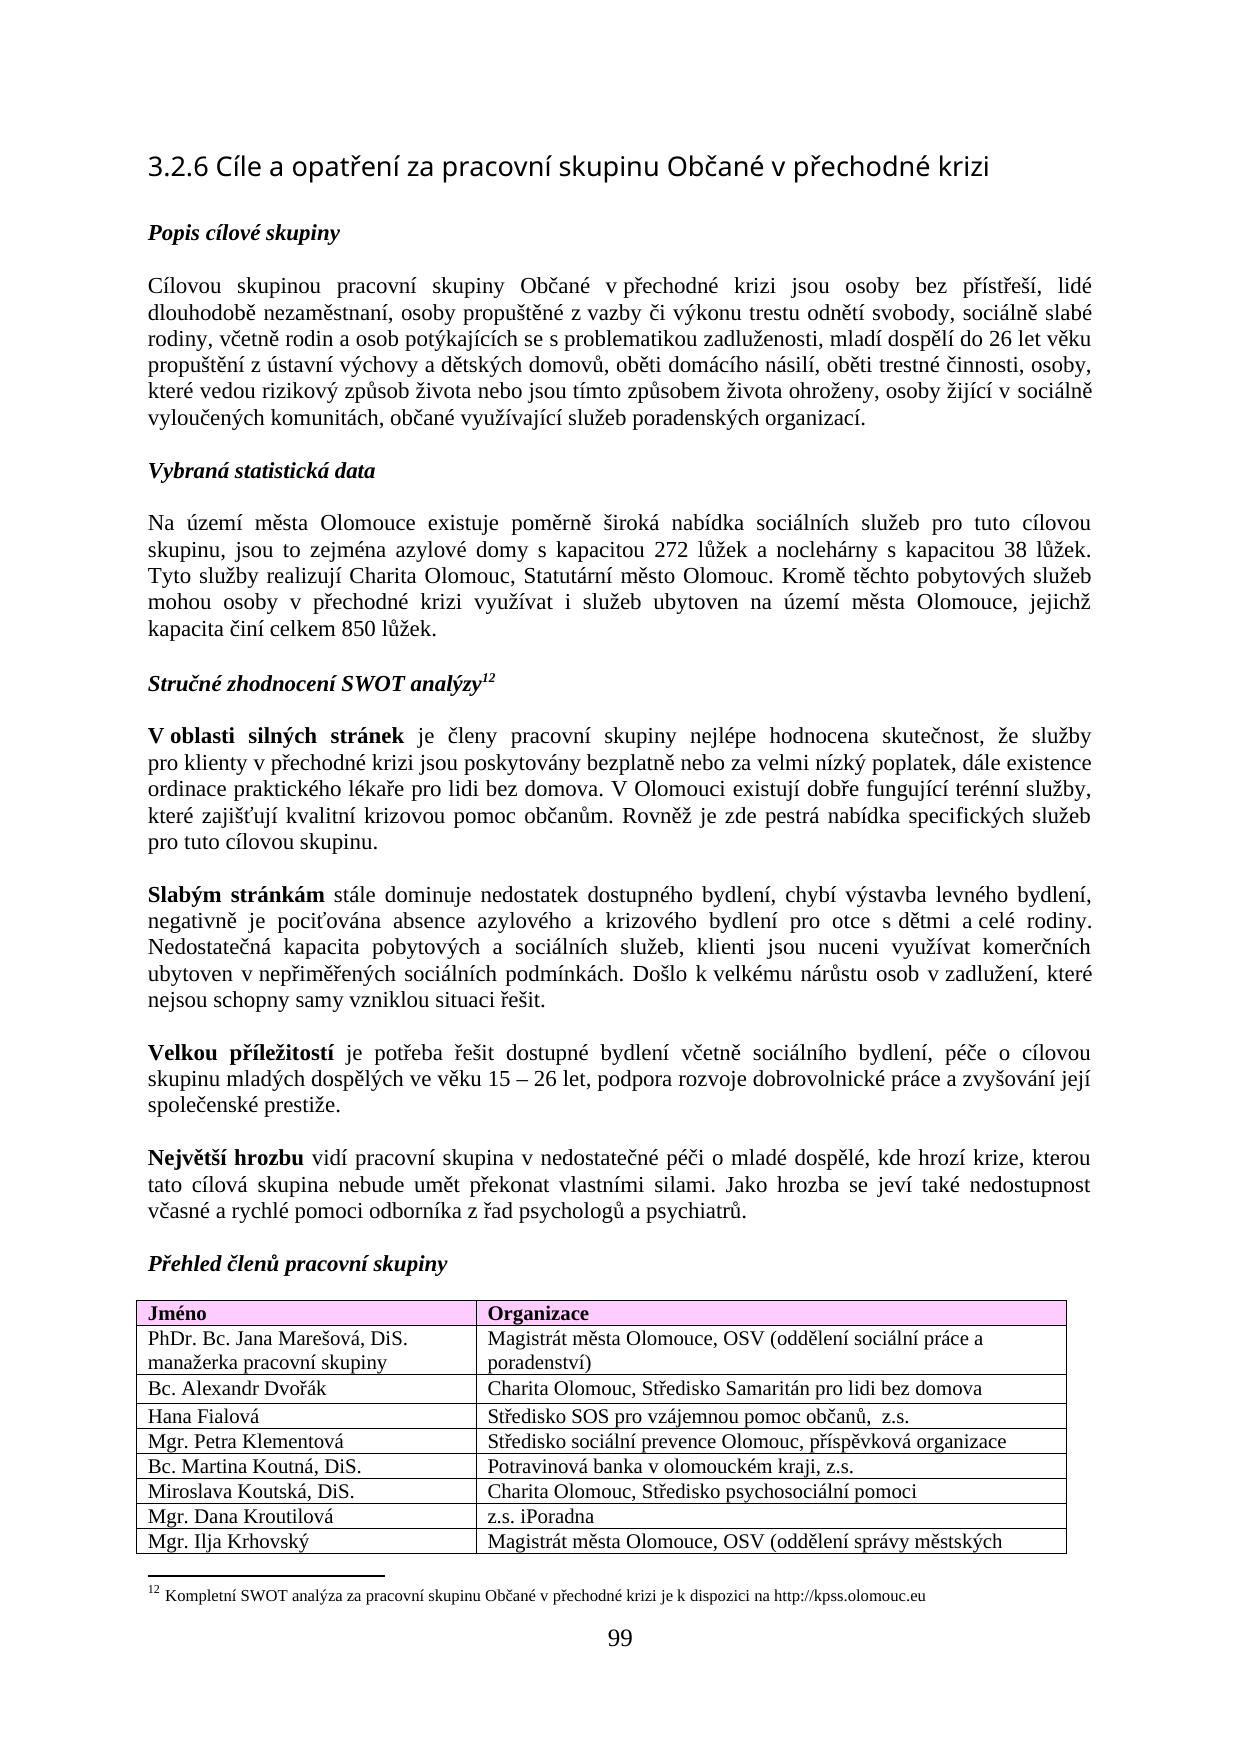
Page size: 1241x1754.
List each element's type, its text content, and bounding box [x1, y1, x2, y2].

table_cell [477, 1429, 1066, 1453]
text Cílovou skupinou pracovní skupiny Občané v přechodné krizi jsou osoby bez přístřeší, lidé dlouhodobě nezaměstnaní, osoby propuštěné z vazby či výkonu trestu odnětí svobody, sociálně slabé rodiny, včetně rodin a osob potýkajících se s problematikou zadluženosti, mladí dospělí do 26 let věku propuštění z ústavní výchovy a dětských domovů, oběti domácího násilí, oběti trestné činnosti, osoby, které vedou rizikový způsob života nebo jsou tímto způsobem života ohroženy, osoby žijící v sociálně vyloučených komunitách, občané využívající služeb poradenských organizací. [148, 272, 1093, 430]
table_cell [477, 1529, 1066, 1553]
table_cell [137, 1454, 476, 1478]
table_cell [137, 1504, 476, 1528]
text Slabým stránkám stále dominuje nedostatek dostupného bydlení, chybí výstavba levného bydlení, negativně je pociťována absence azylového a krizového bydlení pro otce s dětmi a celé rodiny. Nedostatečná kapacita pobytových a sociálních služeb, klienti jsou nuceni využívat komerčních ubytoven v nepřiměřených sociálních podmínkách. Došlo k velkému nárůstu osob v zadlužení, které nejsou schopny samy vzniklou situaci řešit. [148, 881, 1093, 1012]
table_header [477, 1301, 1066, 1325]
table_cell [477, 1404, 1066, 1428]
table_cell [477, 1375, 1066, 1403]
text Vybraná statistická data [148, 457, 1093, 483]
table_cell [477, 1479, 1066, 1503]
text Největší hrozbu vidí pracovní skupina v nedostatečné péči o mladé dospělé, kde hrozí krize, kterou tato cílová skupina nebude umět překonat vlastními silami. Jako hrozba se jeví také nedostupnost včasné a rychlé pomoci odborníka z řad psychologů a psychiatrů. [148, 1144, 1093, 1223]
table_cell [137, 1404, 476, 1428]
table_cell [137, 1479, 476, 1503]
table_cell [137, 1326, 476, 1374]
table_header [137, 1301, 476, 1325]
text Na území města Olomouce existuje poměrně široká nabídka sociálních služeb pro tuto cílovou skupinu, jsou to zejména azylové domy s kapacitou 272 lůžek a noclehárny s kapacitou 38 lůžek. Tyto služby realizují Charita Olomouc, Statutární město Olomouc. Kromě těchto pobytových služeb mohou osoby v přechodné krizi využívat i služeb ubytoven na území města Olomouce, jejichž kapacita činí celkem 850 lůžek. [148, 509, 1093, 641]
text Přehled členů pracovní skupiny [148, 1250, 1093, 1276]
text Velkou příležitostí je potřeba řešit dostupné bydlení včetně sociálního bydlení, péče o cílovou skupinu mladých dospělých ve věku 15 – 26 let, podpora rozvoje dobrovolnické práce a zvyšování její společenské prestiže. [148, 1039, 1093, 1118]
text Popis cílové skupiny [148, 219, 1093, 246]
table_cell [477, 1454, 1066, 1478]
subtitle 3.2.6 Cíle a opatření za pracovní skupinu Občané v přechodné krizi [148, 148, 1093, 184]
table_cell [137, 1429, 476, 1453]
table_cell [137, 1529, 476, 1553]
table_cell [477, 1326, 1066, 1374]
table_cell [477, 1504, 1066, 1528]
text Stručné zhodnocení SWOT analýzy [148, 670, 1093, 696]
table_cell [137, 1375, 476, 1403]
text V oblasti silných stránek je členy pracovní skupiny nejlépe hodnocena skutečnost, že služby pro klienty v přechodné krizi jsou poskytovány bezplatně nebo za velmi nízký poplatek, dále existence ordinace praktického lékaře pro lidi bez domova. V Olomouci existují dobře fungující terénní služby, které zajišťují kvalitní krizovou pomoc občanům. Rovněž je zde pestrá nabídka specifických služeb pro tuto cílovou skupinu. [148, 723, 1093, 854]
